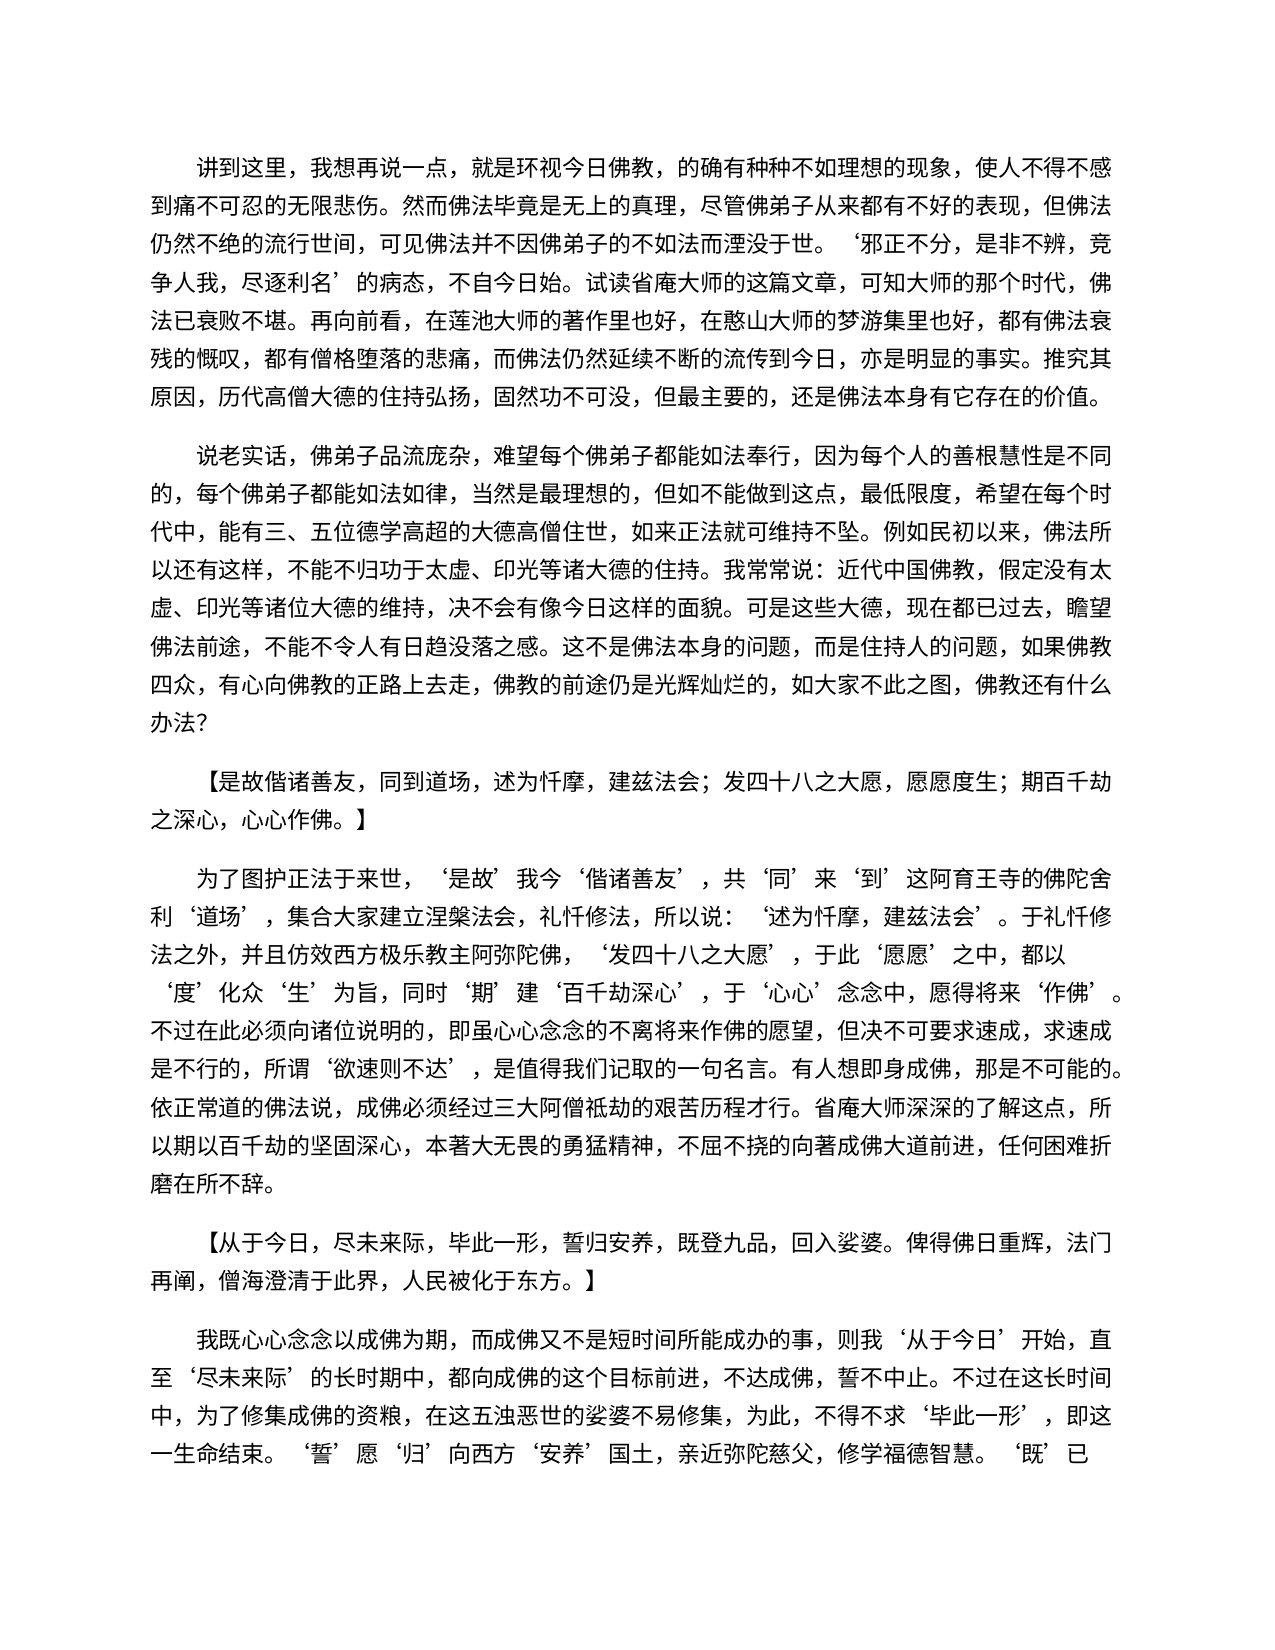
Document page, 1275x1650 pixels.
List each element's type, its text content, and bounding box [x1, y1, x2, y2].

text 为了图护正法于来世，‘是故’我今‘偕诸善友’，共‘同’来‘到’这阿育王寺的佛陀舍利‘道场’，集合大家建立涅槃法会，礼忏修法，所以说：‘述为忏摩，建兹法会’。于礼忏修法之外，并且仿效西方极乐教主阿弥陀佛，‘发四十八之大愿’，于此‘愿愿’之中，都以‘度’化众‘生’为旨，同时‘期’建‘百千劫深心’，于‘心心’念念中，愿得将来‘作佛’。不过在此必须向诸位说明的，即虽心心念念的不离将来作佛的愿望，但决不可要求速成，求速成是不行的，所谓‘欲速则不达’，是值得我们记取的一句名言。有人想即身成佛，那是不可能的。依正常道的佛法说，成佛必须经过三大阿僧祗劫的艰苦历程才行。省庵大师深深的了解这点，所以期以百千劫的坚固深心，本著大无畏的勇猛精神，不屈不挠的向著成佛大道前进，任何困难折磨在所不辞。 [150, 861, 1125, 1199]
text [150, 1322, 1125, 1469]
text 【从于今日，尽未来际，毕此一形，誓归安养，既登九品，回入娑婆。俾得佛日重辉，法门再阐，僧海澄清于此界，人民被化于东方。】 [150, 1224, 1125, 1296]
text 说老实话，佛弟子品流庞杂，难望每个佛弟子都能如法奉行，因为每个人的善根慧性是不同的，每个佛弟子都能如法如律，当然是最理想的，但如不能做到这点，最低限度，希望在每个时代中，能有三、五位德学高超的大德高僧住世，如来正法就可维持不坠。例如民初以来，佛法所以还有这样，不能不归功于太虚、印光等诸大德的住持。我常常说：近代中国佛教，假定没有太虚、印光等诸位大德的维持，决不会有像今日这样的面貌。可是这些大德，现在都已过去，瞻望佛法前途，不能不令人有日趋没落之感。这不是佛法本身的问题，而是住持人的问题，如果佛教四众，有心向佛教的正路上去走，佛教的前途仍是光辉灿烂的，如大家不此之图，佛教还有什么办法？ [150, 438, 1125, 738]
text 【是故偕诸善友，同到道场，述为忏摩，建兹法会；发四十八之大愿，愿愿度生；期百千劫之深心，心心作佛。】 [150, 763, 1125, 835]
text 讲到这里，我想再说一点，就是环视今日佛教，的确有种种不如理想的现象，使人不得不感到痛不可忍的无限悲伤。然而佛法毕竟是无上的真理，尽管佛弟子从来都有不好的表现，但佛法仍然不绝的流行世间，可见佛法并不因佛弟子的不如法而湮没于世。‘邪正不分，是非不辨，竞争人我，尽逐利名’的病态，不自今日始。试读省庵大师的这篇文章，可知大师的那个时代，佛法已衰败不堪。再向前看，在莲池大师的著作里也好，在憨山大师的梦游集里也好，都有佛法衰残的慨叹，都有僧格堕落的悲痛，而佛法仍然延续不断的流传到今日，亦是明显的事实。推究其原因，历代高僧大德的住持弘扬，固然功不可没，但最主要的，还是佛法本身有它存在的价值。 [150, 150, 1125, 412]
